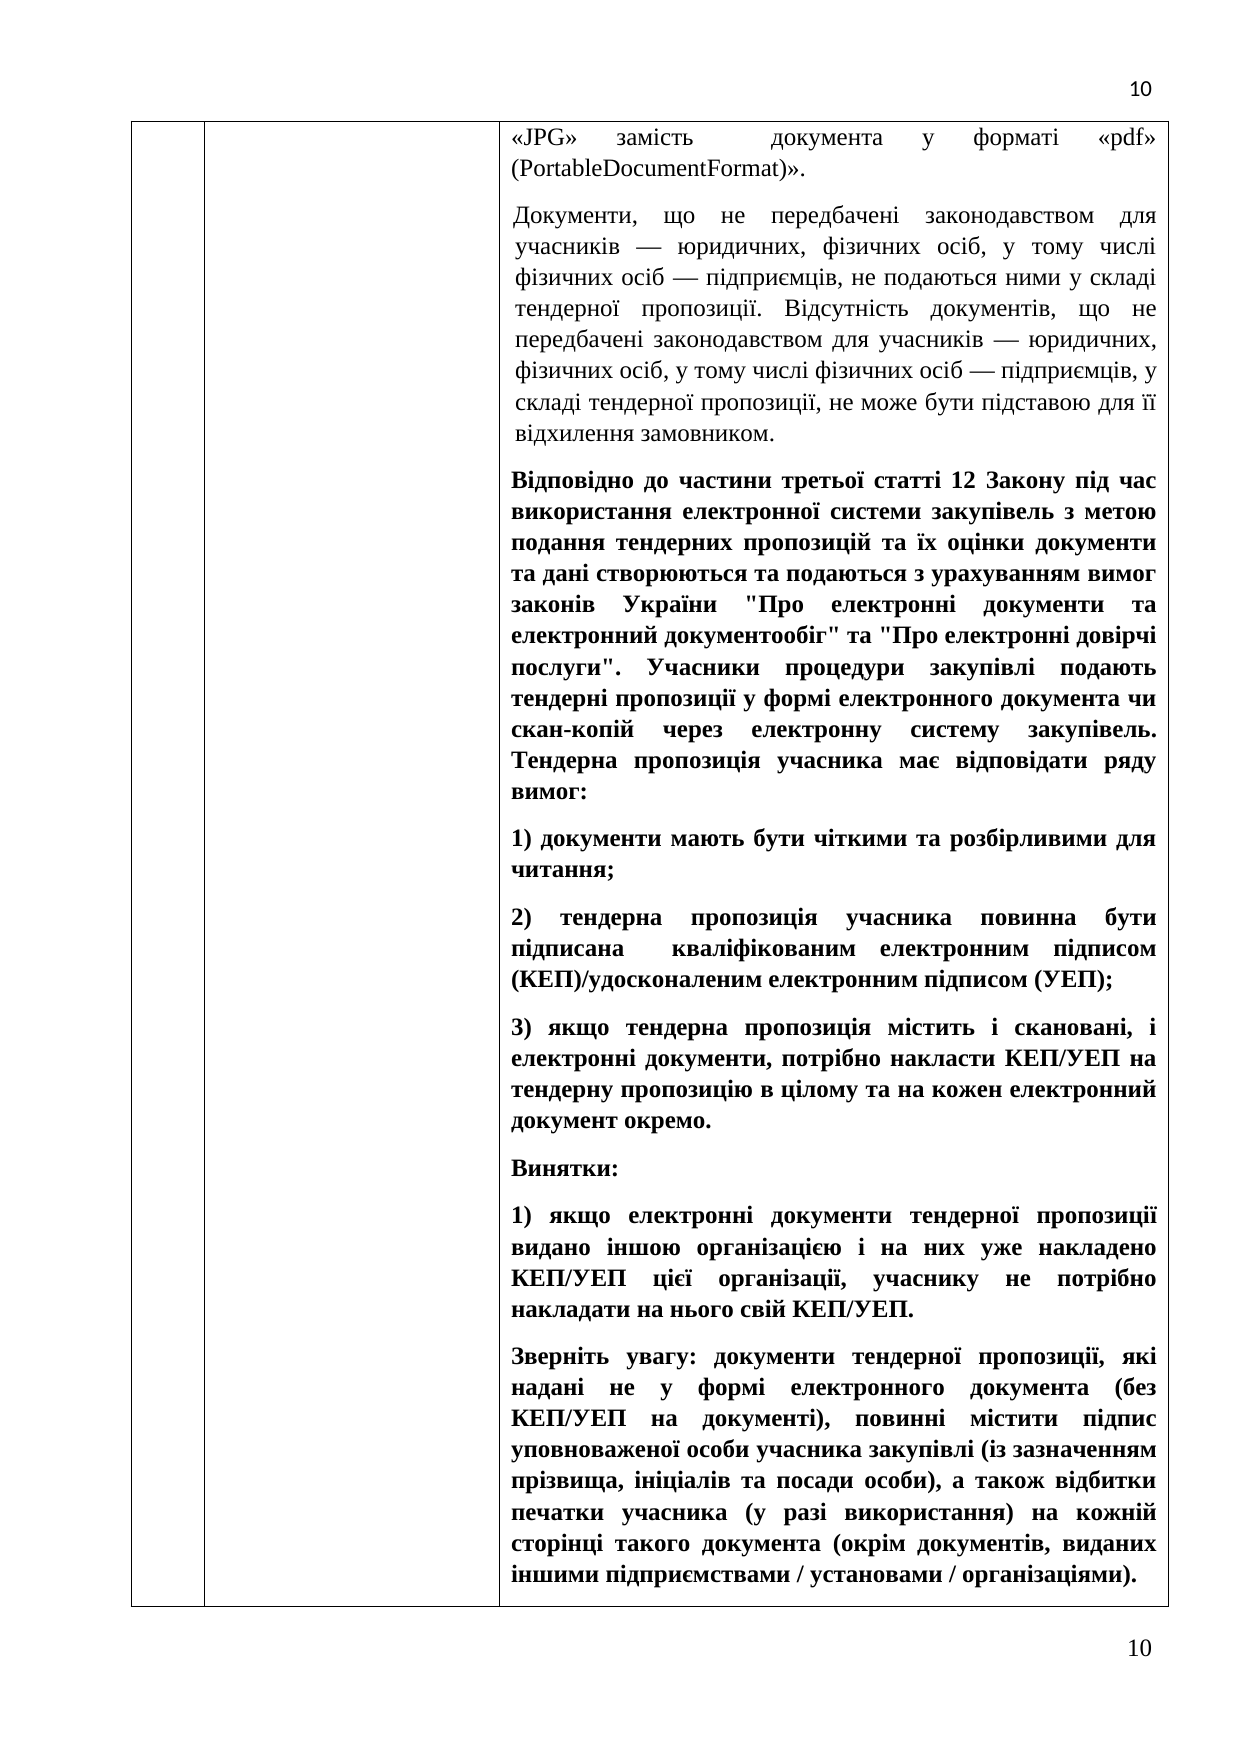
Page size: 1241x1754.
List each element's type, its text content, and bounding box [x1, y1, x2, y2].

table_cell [500, 122, 1168, 1606]
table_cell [205, 122, 499, 1606]
table_cell 1 [132, 122, 204, 1606]
